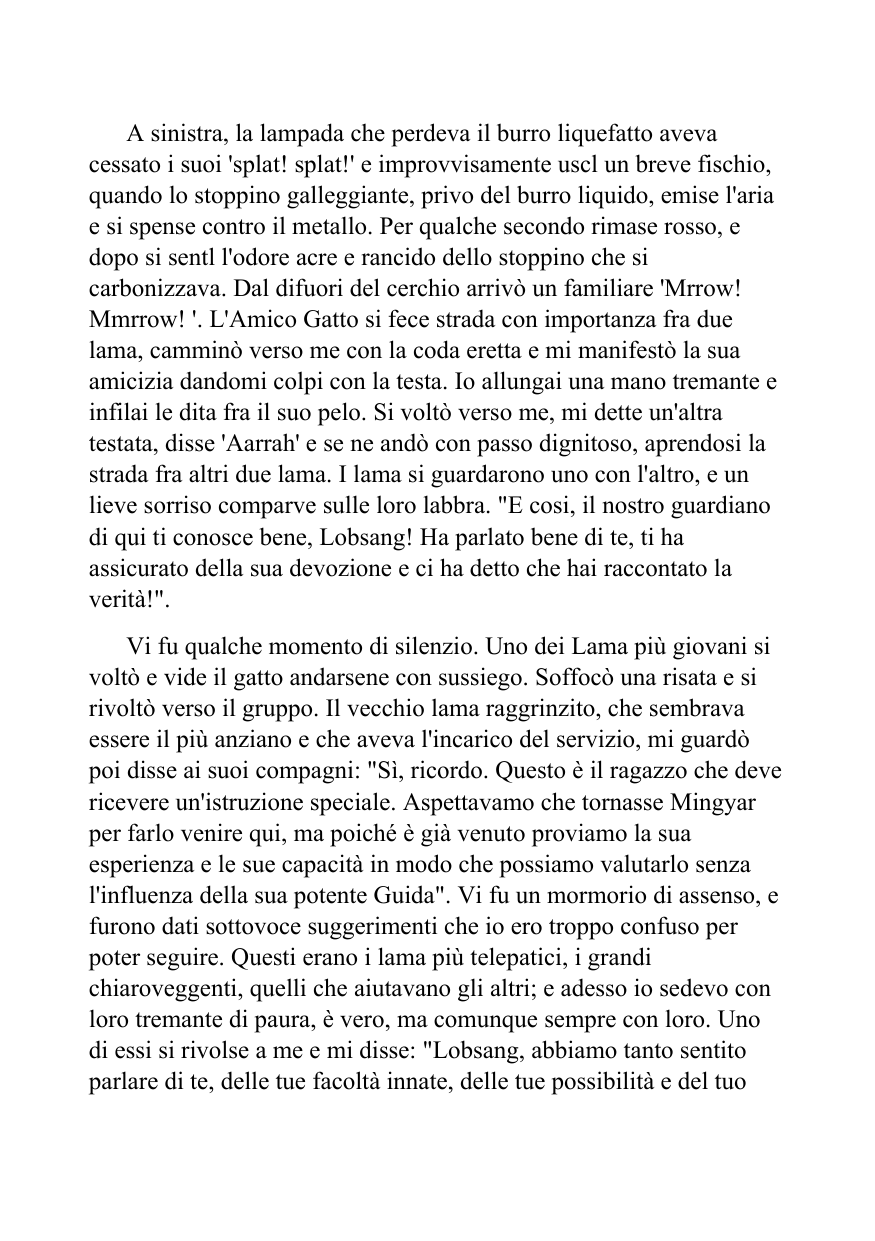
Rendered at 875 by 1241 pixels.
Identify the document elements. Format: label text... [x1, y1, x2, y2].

text A sinistra, la lampada che perdeva il burro liquefatto aveva cessato i suoi 'splat! splat!' e improvvisamente uscl un breve fischio, quando lo stoppino galleggiante, privo del burro liquido, emise l'aria e si spense contro il metallo. Per qualche secondo rimase rosso, e dopo si sentl l'odore acre e rancido dello stoppino che si carbonizzava. Dal difuori del cerchio arrivò un familiare 'Mrrow! Mmrrow! '. L'Amico Gatto si fece strada con importanza fra due lama, camminò verso me con la coda eretta e mi manifestò la sua amicizia dandomi colpi con la testa. Io allungai una mano tremante e infilai le dita fra il suo pelo. Si voltò verso me, mi dette un'altra testata, disse 'Aarrah' e se ne andò con passo dignitoso, aprendosi la strada fra altri due lama. I lama si guardarono uno con l'altro, e un lieve sorriso comparve sulle loro labbra. "E cosi, il nostro guardiano di qui ti conosce bene, Lobsang! Ha parlato bene di te, ti ha assicurato della sua devozione e ci ha detto che hai raccontato la verità!". [89, 118, 785, 612]
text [89, 631, 785, 1095]
